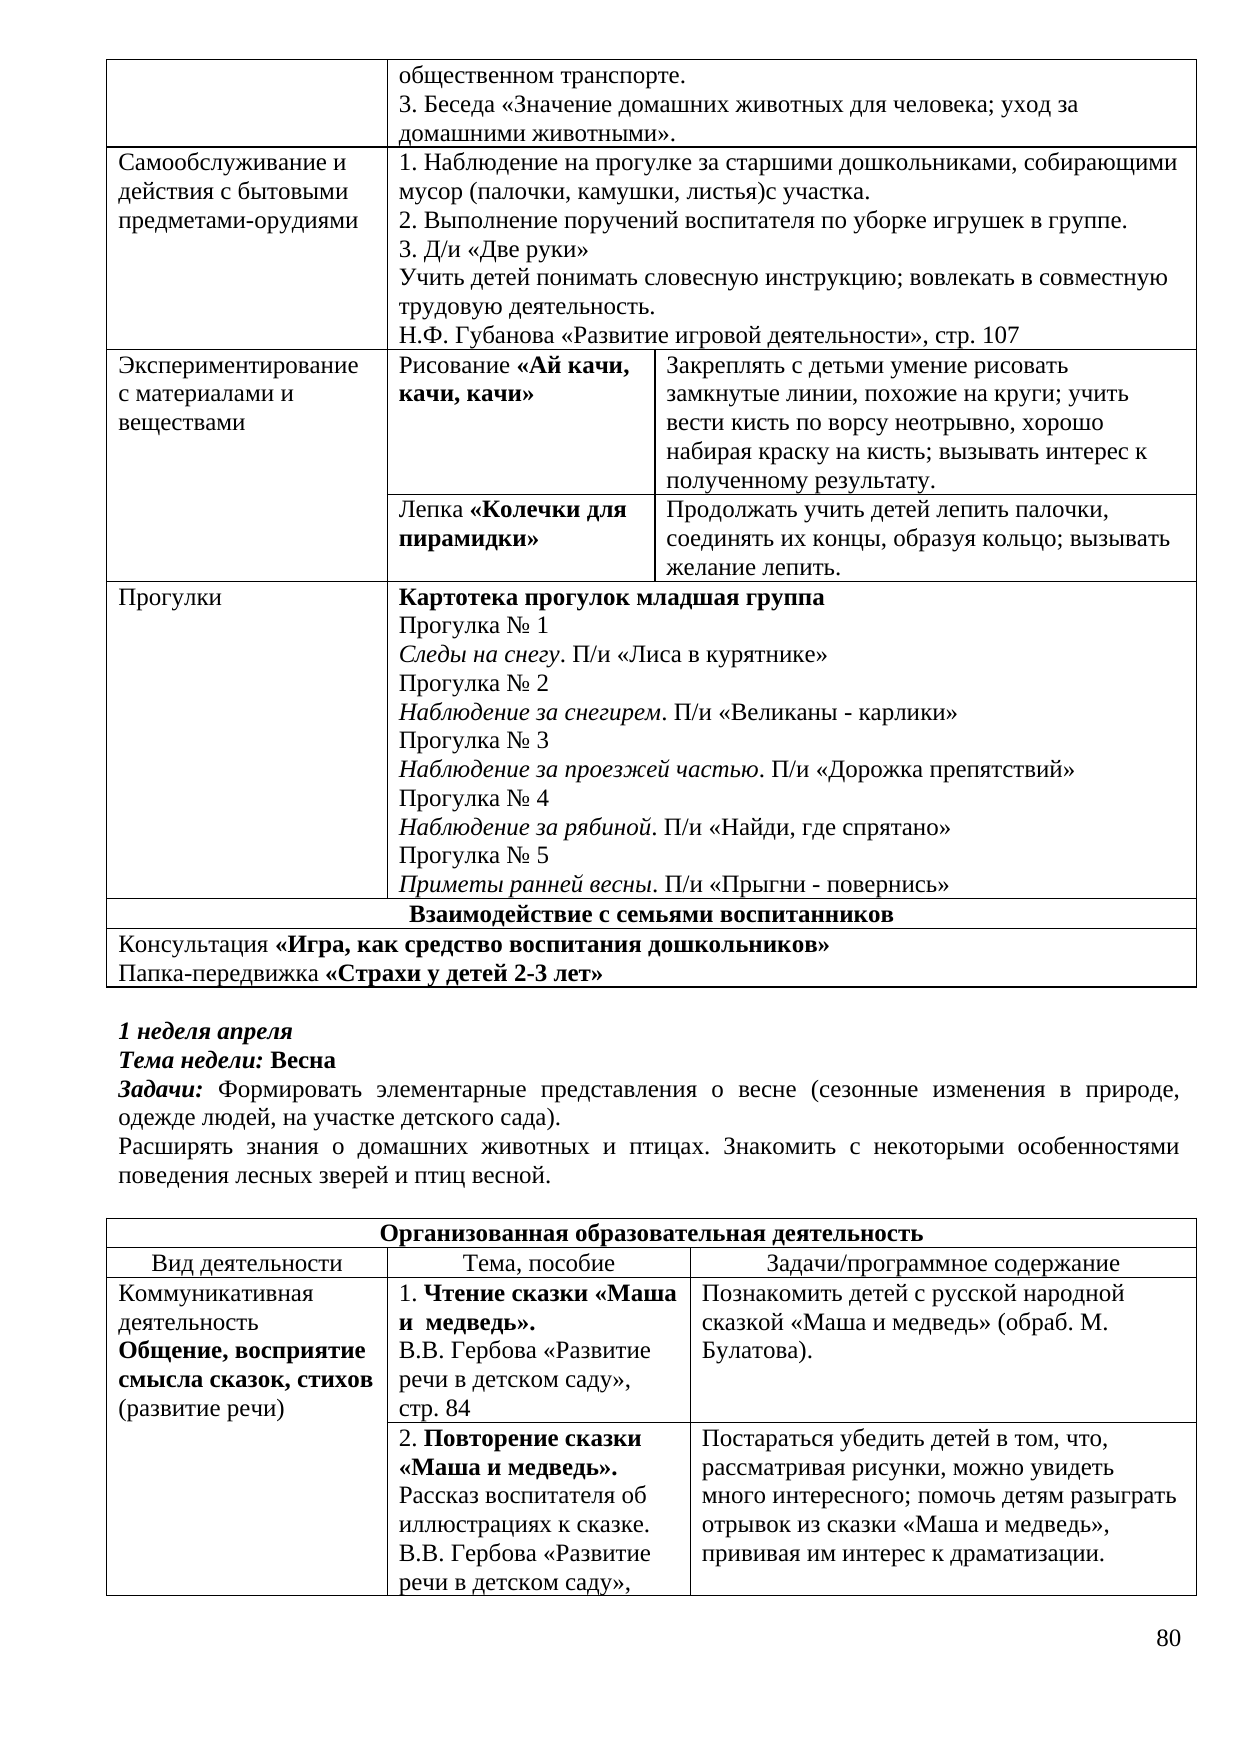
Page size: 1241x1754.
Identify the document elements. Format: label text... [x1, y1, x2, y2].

table_cell Взаимодействие с семьями воспитанников [107, 899, 1196, 928]
table_cell Самообслуживание и действия с бытовыми предметами-орудиями [107, 148, 387, 349]
table_cell Картотека прогулок младшая группа Прогулка № 1 Следы на снегу. П/и «Лиса в курятнике» Прогулка № 2 Наблюдение за снегирем. П/и «Великаны - карлики» Прогулка № 3 Наблюдение за проезжей частью. П/и «Дорожка препятствий» Прогулка № 4 Наблюдение за рябиной. П/и «Найди, где спрятано» Прогулка № 5 Приметы ранней весны. П/и «Прыгни - повернись» [388, 582, 1196, 898]
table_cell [388, 60, 1196, 146]
table_cell Тема, пособие [388, 1248, 690, 1277]
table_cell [691, 1423, 1196, 1595]
table_cell Вид деятельности [107, 1248, 387, 1277]
table_cell Консультация «Игра, как средство воспитания дошкольников» Папка-передвижка «Страхи у детей 2-3 лет» [107, 929, 1196, 986]
table_cell Закреплять с детьми умение рисовать замкнутые линии, похожие на круги; учить вести кисть по ворсу неотрывно, хорошо набирая краску на кисть; вызывать интерес к полученному результату. [656, 350, 1196, 493]
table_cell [107, 60, 387, 146]
table_cell Задачи/программное содержание [691, 1248, 1196, 1277]
table_cell Экспериментирование с материалами и веществами [107, 350, 387, 581]
table_cell 1. Наблюдение на прогулке за старшими дошкольниками, собирающими мусор (палочки, камушки, листья)с участка. 2. Выполнение поручений воспитателя по уборке игрушек в группе. 3. Д/и «Две руки» Учить детей понимать словесную инструкцию; вовлекать в совместную трудовую деятельность. Н.Ф. Губанова «Развитие игровой деятельности», стр. 107 [388, 148, 1196, 349]
table_cell Продолжать учить детей лепить палочки, соединять их концы, образуя кольцо; вызывать желание лепить. [656, 495, 1196, 581]
text 1 неделя апреля [118, 1016, 1181, 1045]
table_cell Познакомить детей с русской народной сказкой «Маша и медведь» (обраб. М. Булатова). [691, 1278, 1196, 1422]
table_cell Лепка «Колечки для пирамидки» [388, 495, 654, 581]
table_cell Рисование «Ай качи, качи, качи» [388, 350, 654, 493]
table_cell Прогулки [107, 582, 387, 898]
text Задачи: Формировать элементарные представления о весне (сезонные изменения в природе, одежде людей, на участке детского сада). [118, 1074, 1181, 1131]
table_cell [388, 1423, 690, 1595]
table_header Организованная образовательная деятельность [107, 1219, 1196, 1247]
table_cell 1. Чтение сказки «Маша и медведь». В.В. Гербова «Развитие речи в детском саду», стр. 84 [388, 1278, 690, 1422]
table_cell Коммуникативная деятельность Общение, восприятие смысла сказок, стихов (развитие речи) [107, 1278, 387, 1595]
text Тема недели: Весна [118, 1045, 1181, 1074]
text Расширять знания о домашних животных и птицах. Знакомить с некоторыми особенностями поведения лесных зверей и птиц весной. [118, 1131, 1181, 1189]
